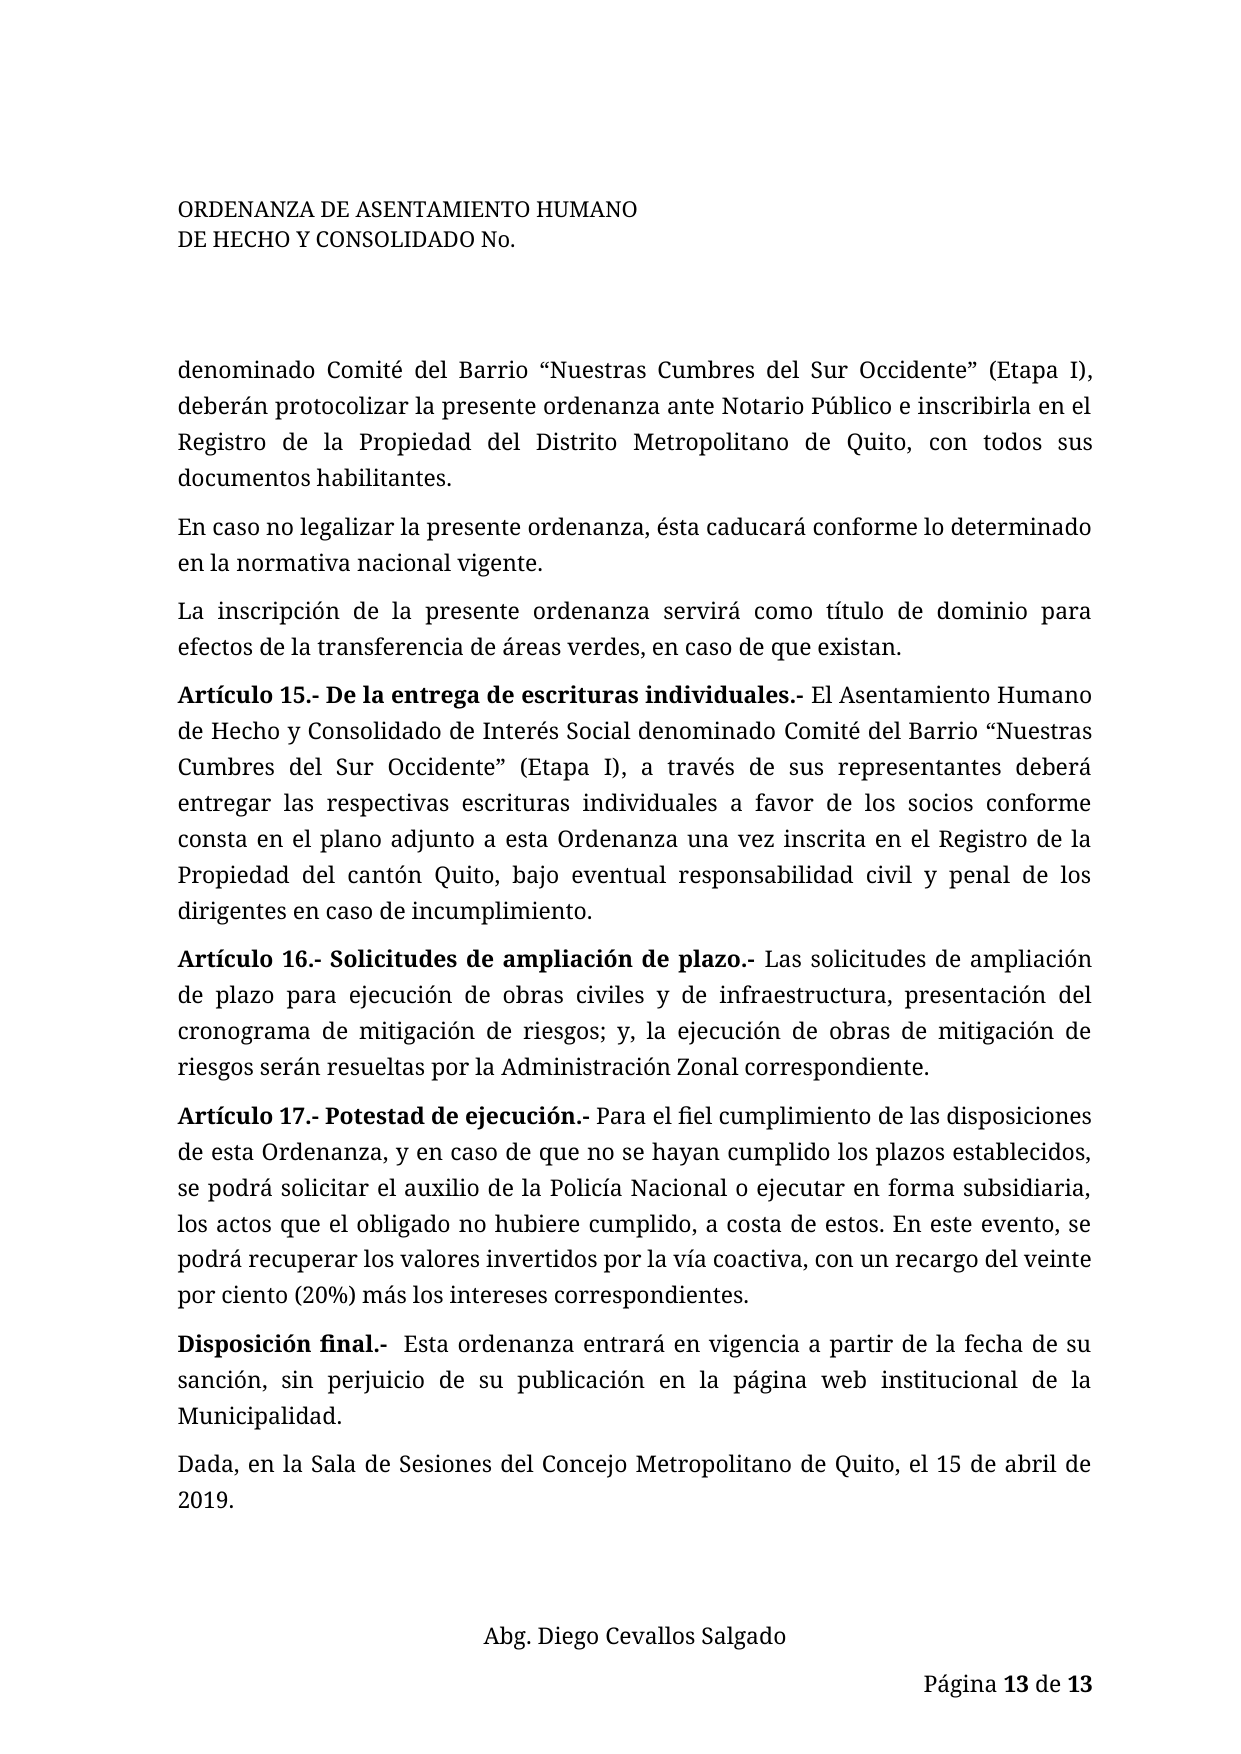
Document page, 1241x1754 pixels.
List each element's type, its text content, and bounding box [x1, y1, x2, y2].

text En caso no legalizar la presente ordenanza, ésta caducará conforme lo determinado en la normativa nacional vigente. [177, 511, 1093, 578]
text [177, 354, 1093, 493]
text Disposición final.- Esta ordenanza entrará en vigencia a partir de la fecha de su sanción, sin perjuicio de su publicación en la página web institucional de la Municipalidad. [177, 1328, 1093, 1431]
text La inscripción de la presente ordenanza servirá como título de dominio para efectos de la transferencia de áreas verdes, en caso de que existan. [177, 595, 1093, 662]
text Dada, en la Sala de Sesiones del Concejo Metropolitano de Quito, el 15 de abril de 2019. [177, 1448, 1093, 1515]
text Artículo 17.- Potestad de ejecución.- Para el fiel cumplimiento de las disposiciones de esta Ordenanza, y en caso de que no se hayan cumplido los plazos establecidos, se podrá solicitar el auxilio de la Policía Nacional o ejecutar en forma subsidiaria, los actos que el obligado no hubiere cumplido, a costa de estos. En este evento, se podrá recuperar los valores invertidos por la vía coactiva, con un recargo del veinte por ciento (20%) más los intereses correspondientes. [177, 1100, 1093, 1311]
text Artículo 16.- Solicitudes de ampliación de plazo.- Las solicitudes de ampliación de plazo para ejecución de obras civiles y de infraestructura, presentación del cronograma de mitigación de riesgos; y, la ejecución de obras de mitigación de riesgos serán resueltas por la Administración Zonal correspondiente. [177, 943, 1093, 1082]
text Artículo 15.- De la entrega de escrituras individuales.- El Asentamiento Humano de Hecho y Consolidado de Interés Social denominado Comité del Barrio “Nuestras Cumbres del Sur Occidente” (Etapa I), a través de sus representantes deberá entregar las respectivas escrituras individuales a favor de los socios conforme consta en el plano adjunto a esta Ordenanza una vez inscrita en el Registro de la Propiedad del cantón Quito, bajo eventual responsabilidad civil y penal de los dirigentes en caso de incumplimiento. [177, 679, 1093, 926]
text Abg. Diego Cevallos Salgado [177, 1620, 1093, 1651]
